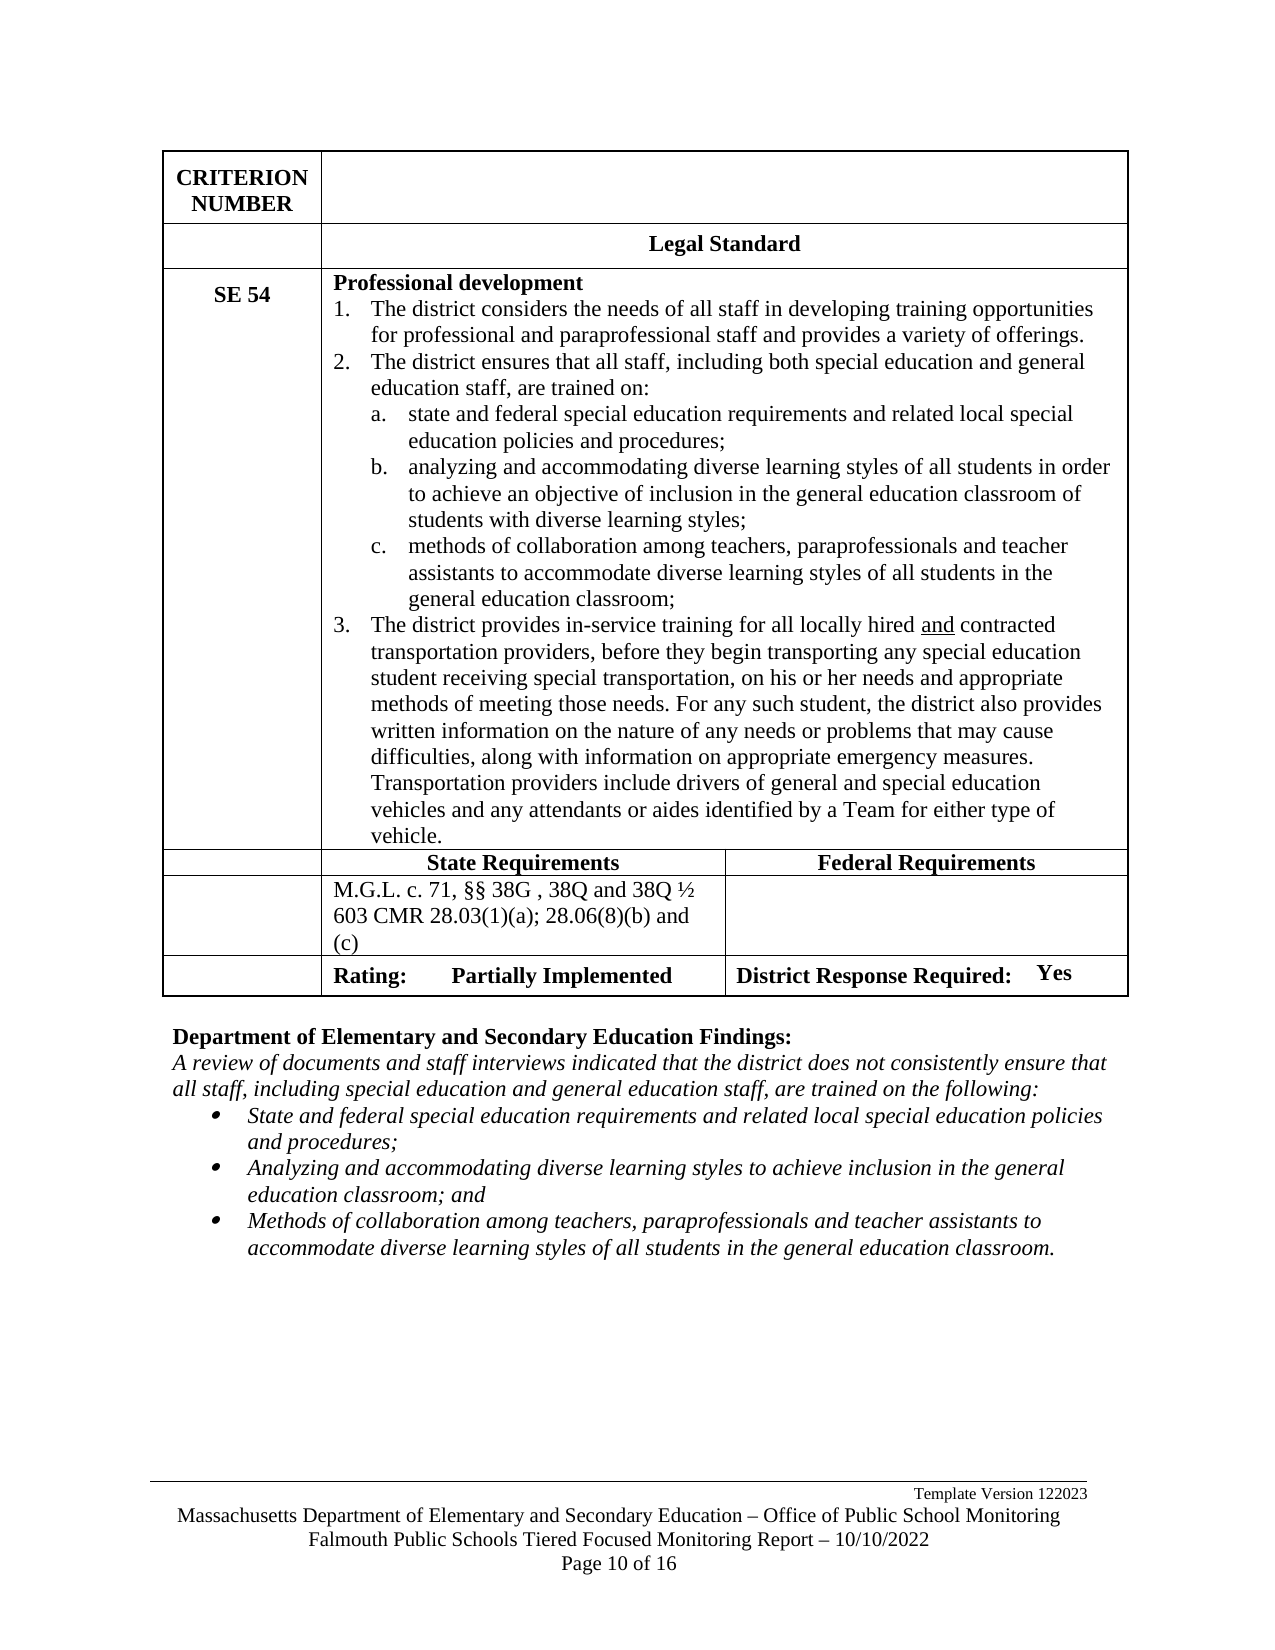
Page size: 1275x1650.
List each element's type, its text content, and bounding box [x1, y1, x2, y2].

table_cell [164, 224, 321, 268]
table_header [322, 152, 1127, 223]
table_header Department of Elementary and Secondary Education Findings: [161, 1023, 1127, 1049]
table_header CRITERION NUMBER [164, 152, 321, 223]
table_cell Federal Requirements [726, 850, 1127, 875]
table_cell Rating: [322, 956, 434, 995]
table_cell [164, 850, 321, 875]
table_cell [726, 876, 1127, 955]
table_cell Yes [1025, 956, 1127, 995]
table_cell [164, 876, 321, 955]
table_cell SE 54 [164, 269, 321, 848]
table_cell Professional development The district considers the needs of all staff in developing training opportunities for professional and paraprofessional staff and provides a variety of offerings. The district ensures that all staff, including both special education and general education staff, are trained on: state and federal special education requirements and related local special education policies and procedures; analyzing and accommodating diverse learning styles of all students in order to achieve an objective of inclusion in the general education classroom of students with diverse learning styles; methods of collaboration among teachers, paraprofessionals and teacher assistants to accommodate diverse learning styles of all students in the general education classroom; The district provides in-service training for all locally hired and contracted transportation providers, before they begin transporting any special education student receiving special transportation, on his or her needs and appropriate methods of meeting those needs. For any such student, the district also provides written information on the nature of any needs or problems that may cause difficulties, along with information on appropriate emergency measures. Transportation providers include drivers of general and special education vehicles and any attendants or aides identified by a Team for either type of vehicle. [322, 269, 1127, 848]
table_cell A review of documents and staff interviews indicated that the district does not consistently ensure that all staff, including special education and general education staff, are trained on the following: State and federal special education requirements and related local special education policies and procedures; Analyzing and accommodating diverse learning styles to achieve inclusion in the general education classroom; and Methods of collaboration among teachers, paraprofessionals and teacher assistants to accommodate diverse learning styles of all students in the general education classroom. [161, 1049, 1127, 1286]
table_cell [164, 956, 321, 995]
table_cell M.G.L. c. 71, §§ 38G , 38Q and 38Q ½ 603 CMR 28.03(1)(a); 28.06(8)(b) and (c) [322, 876, 725, 955]
table_cell District Response Required: [726, 956, 1025, 995]
table_cell Legal Standard [322, 224, 1127, 268]
table_cell State Requirements [322, 850, 725, 875]
table_cell Partially Implemented [434, 956, 725, 995]
